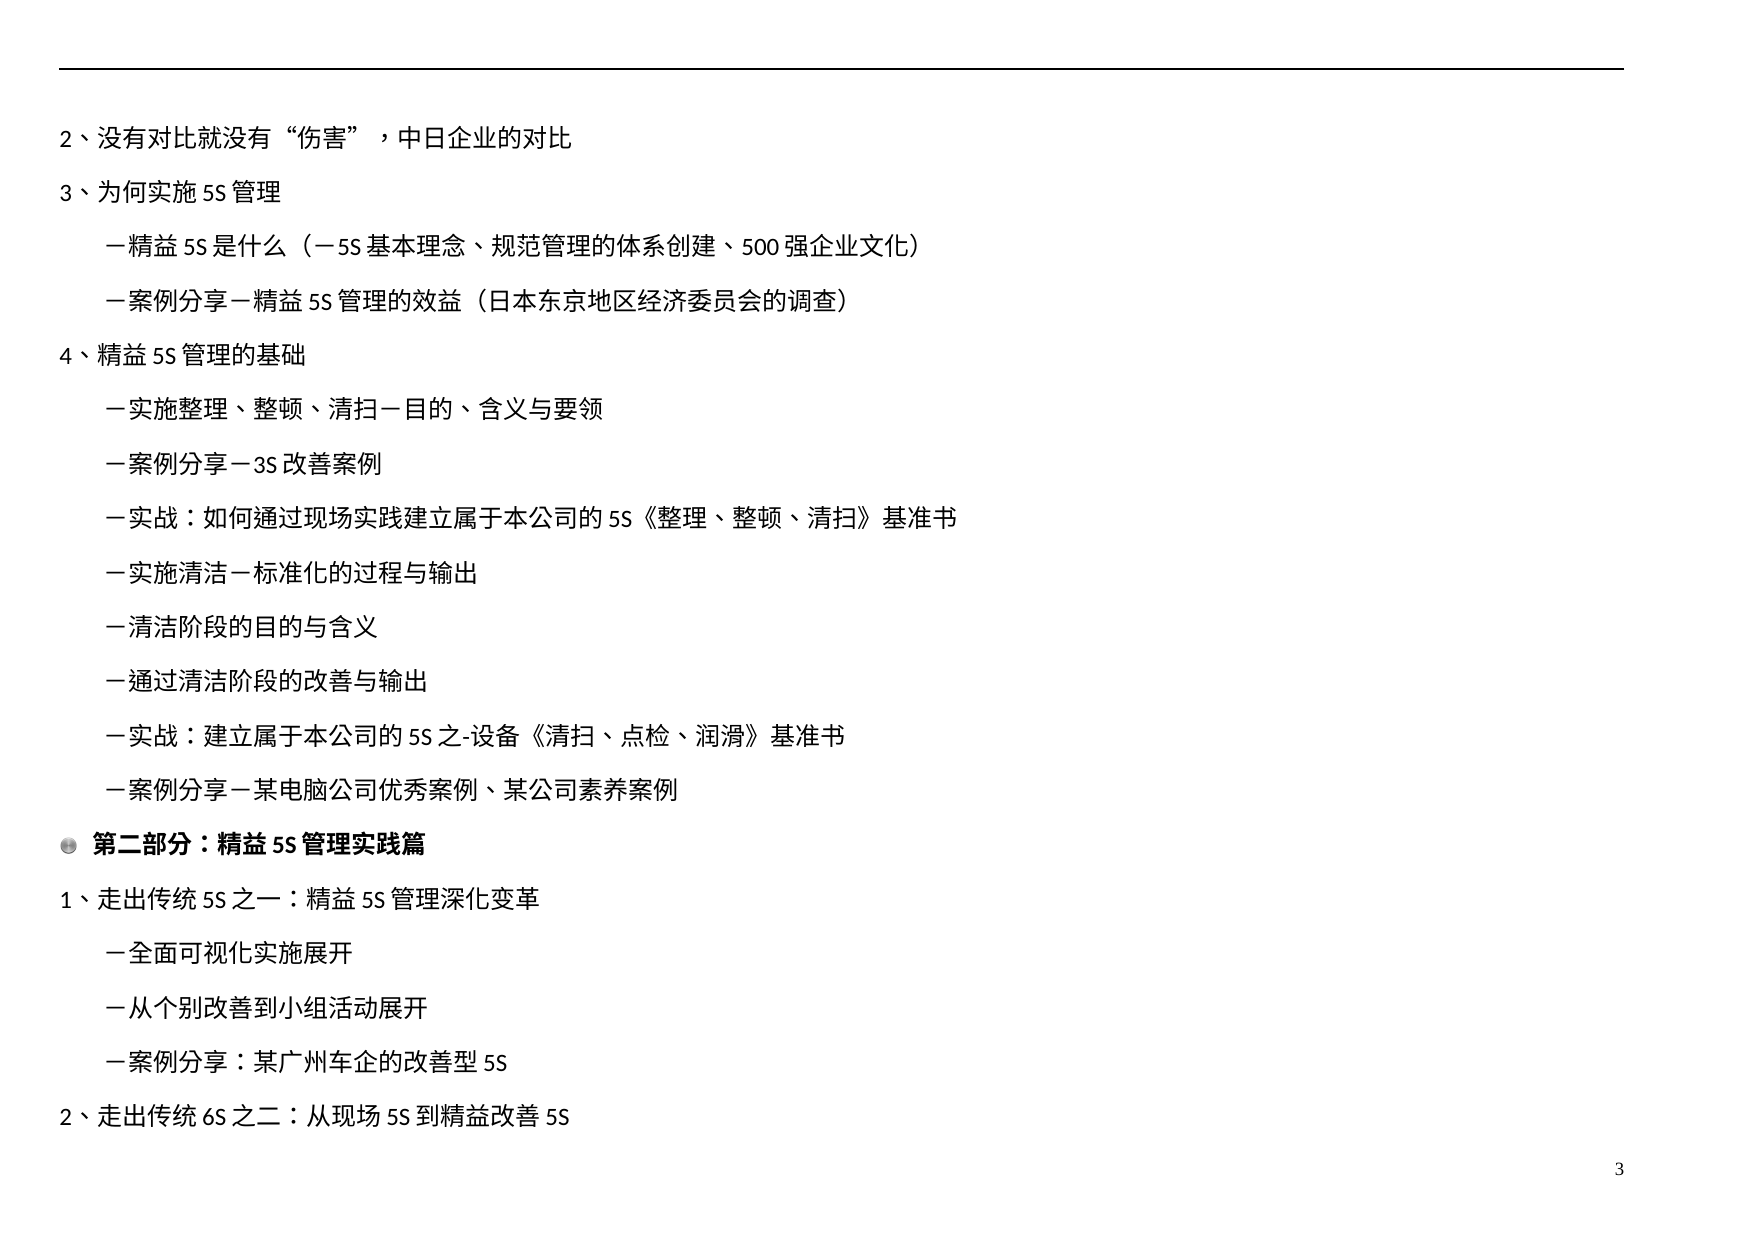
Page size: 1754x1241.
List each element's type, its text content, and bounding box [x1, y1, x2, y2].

text －实战：建立属于本公司的5S之-设备《清扫、点检、润滑》基准书 [59, 716, 1624, 752]
list 第二部分：精益5S管理实践篇 [59, 825, 1624, 861]
text －清洁阶段的目的与含义 [59, 607, 1624, 644]
text 4、精益5S管理的基础 [59, 336, 1624, 372]
text －从个别改善到小组活动展开 [59, 988, 1624, 1024]
text －案例分享－3S改善案例 [59, 444, 1624, 481]
text －实施清洁－标准化的过程与输出 [59, 553, 1624, 589]
text －实施整理、整顿、清扫－目的、含义与要领 [59, 390, 1624, 426]
text －案例分享－精益5S管理的效益（日本东京地区经济委员会的调查） [59, 281, 1624, 317]
text 2、走出传统6S之二：从现场5S到精益改善5S [59, 1097, 1624, 1133]
text －全面可视化实施展开 [59, 934, 1624, 970]
text －案例分享－某电脑公司优秀案例、某公司素养案例 [59, 771, 1624, 807]
text 2、没有对比就没有“伤害”，中日企业的对比 [59, 118, 1624, 154]
text －精益5S是什么（－5S基本理念、规范管理的体系创建、500强企业文化） [59, 227, 1624, 263]
text 3、为何实施5S管理 [59, 172, 1624, 209]
text －通过清洁阶段的改善与输出 [59, 662, 1624, 698]
text －实战：如何通过现场实践建立属于本公司的5S《整理、整顿、清扫》基准书 [59, 499, 1624, 535]
picture [60, 837, 77, 854]
text －案例分享：某广州车企的改善型5S [59, 1042, 1624, 1079]
text 1、走出传统5S之一：精益5S管理深化变革 [59, 879, 1624, 916]
